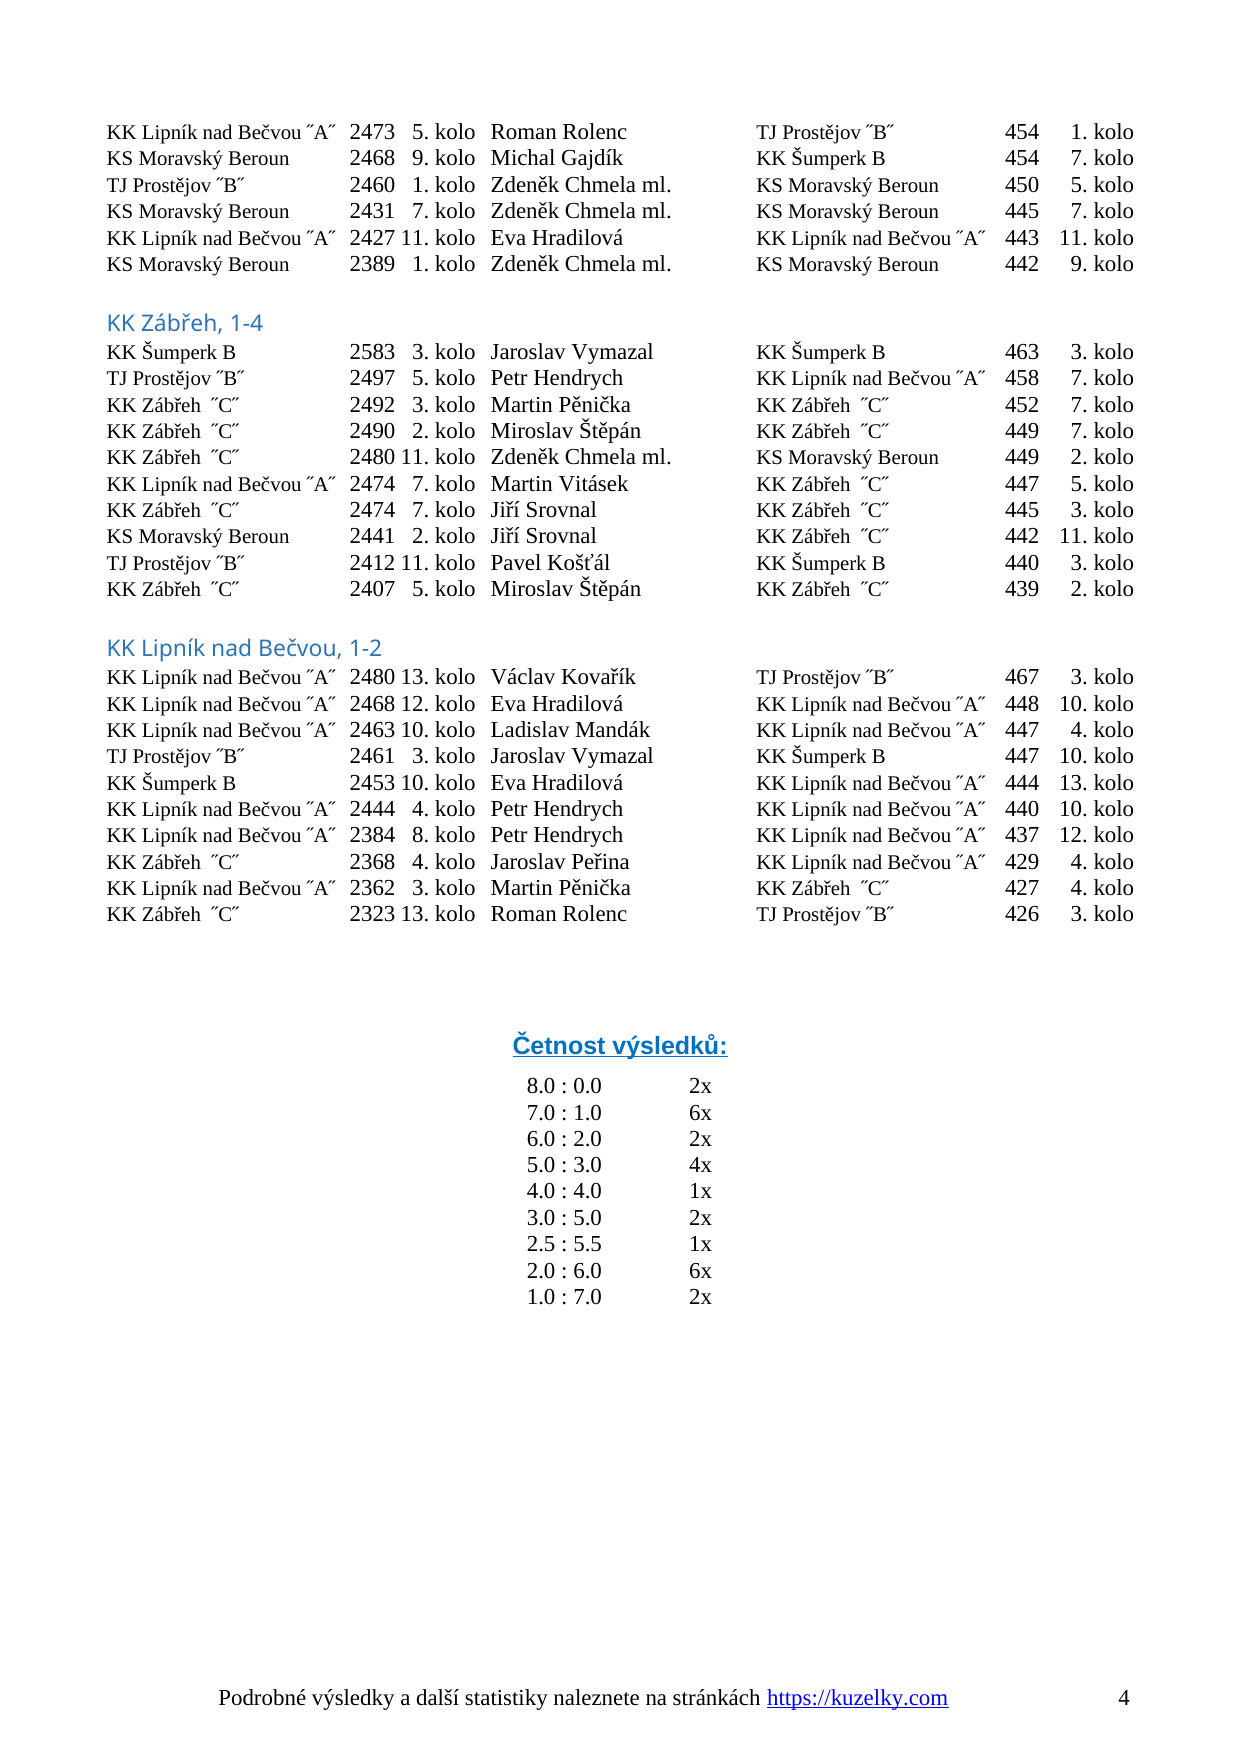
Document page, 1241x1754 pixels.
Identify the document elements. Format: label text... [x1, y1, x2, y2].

text 1.0 : 7.0 2x [106, 1283, 1134, 1309]
text 4.0 : 4.0 1x [106, 1178, 1134, 1204]
text 5.0 : 3.0 4x [106, 1151, 1134, 1178]
text 2.0 : 6.0 6x [106, 1257, 1134, 1283]
text KS Moravský Beroun 2468 9. kolo Michal Gajdík KK Šumperk B 454 7. kolo [106, 144, 1134, 171]
text KK Lipník nad Bečvou ˝A˝ 2384 8. kolo Petr Hendrych KK Lipník nad Bečvou ˝A˝ 437 12. kolo [106, 821, 1134, 848]
text TJ Prostějov ˝B˝ 2461 3. kolo Jaroslav Vymazal KK Šumperk B 447 10. kolo [106, 742, 1134, 769]
text TJ Prostějov ˝B˝ 2497 5. kolo Petr Hendrych KK Lipník nad Bečvou ˝A˝ 458 7. kolo [106, 364, 1134, 391]
text 8.0 : 0.0 2x [106, 1072, 1134, 1098]
text KK Zábřeh ˝C˝ 2368 4. kolo Jaroslav Peřina KK Lipník nad Bečvou ˝A˝ 429 4. kolo [106, 848, 1134, 874]
text KK Lipník nad Bečvou ˝A˝ 2480 13. kolo Václav Kovařík TJ Prostějov ˝B˝ 467 3. kolo [106, 663, 1134, 690]
text KK Šumperk B 2453 10. kolo Eva Hradilová KK Lipník nad Bečvou ˝A˝ 444 13. kolo [106, 769, 1134, 795]
text KK Lipník nad Bečvou ˝A˝ 2444 4. kolo Petr Hendrych KK Lipník nad Bečvou ˝A˝ 440 10. kolo [106, 795, 1134, 821]
subtitle KK Lipník nad Bečvou, 1-2 [106, 632, 1134, 663]
text KK Zábřeh ˝C˝ 2480 11. kolo Zdeněk Chmela ml. KS Moravský Beroun 449 2. kolo [106, 443, 1134, 470]
text KK Zábřeh ˝C˝ 2323 13. kolo Roman Rolenc TJ Prostějov ˝B˝ 426 3. kolo [106, 901, 1134, 927]
text KK Lipník nad Bečvou ˝A˝ 2473 5. kolo Roman Rolenc TJ Prostějov ˝B˝ 454 1. kolo [106, 118, 1134, 144]
text KK Zábřeh ˝C˝ 2492 3. kolo Martin Pěnička KK Zábřeh ˝C˝ 452 7. kolo [106, 391, 1134, 417]
text TJ Prostějov ˝B˝ 2460 1. kolo Zdeněk Chmela ml. KS Moravský Beroun 450 5. kolo [106, 171, 1134, 197]
text KK Šumperk B 2583 3. kolo Jaroslav Vymazal KK Šumperk B 463 3. kolo [106, 338, 1134, 364]
text KK Lipník nad Bečvou ˝A˝ 2463 10. kolo Ladislav Mandák KK Lipník nad Bečvou ˝A˝ 447 4. kolo [106, 716, 1134, 742]
text KK Zábřeh ˝C˝ 2474 7. kolo Jiří Srovnal KK Zábřeh ˝C˝ 445 3. kolo [106, 496, 1134, 522]
text 7.0 : 1.0 6x [106, 1098, 1134, 1125]
text TJ Prostějov ˝B˝ 2412 11. kolo Pavel Košťál KK Šumperk B 440 3. kolo [106, 549, 1134, 575]
text KK Zábřeh ˝C˝ 2407 5. kolo Miroslav Štěpán KK Zábřeh ˝C˝ 439 2. kolo [106, 575, 1134, 602]
text KK Lipník nad Bečvou ˝A˝ 2474 7. kolo Martin Vitásek KK Zábřeh ˝C˝ 447 5. kolo [106, 470, 1134, 496]
text KS Moravský Beroun 2389 1. kolo Zdeněk Chmela ml. KS Moravský Beroun 442 9. kolo [106, 250, 1134, 276]
text KK Lipník nad Bečvou ˝A˝ 2468 12. kolo Eva Hradilová KK Lipník nad Bečvou ˝A˝ 448 10. kolo [106, 690, 1134, 716]
text 3.0 : 5.0 2x [106, 1204, 1134, 1230]
text KK Zábřeh ˝C˝ 2490 2. kolo Miroslav Štěpán KK Zábřeh ˝C˝ 449 7. kolo [106, 417, 1134, 443]
subtitle KK Zábřeh, 1-4 [106, 307, 1134, 338]
text 6.0 : 2.0 2x [106, 1125, 1134, 1151]
text KK Lipník nad Bečvou ˝A˝ 2427 11. kolo Eva Hradilová KK Lipník nad Bečvou ˝A˝ 443 11. kolo [106, 223, 1134, 250]
text KS Moravský Beroun 2431 7. kolo Zdeněk Chmela ml. KS Moravský Beroun 445 7. kolo [106, 197, 1134, 223]
text Četnost výsledků: [94, 1031, 1145, 1060]
text KS Moravský Beroun 2441 2. kolo Jiří Srovnal KK Zábřeh ˝C˝ 442 11. kolo [106, 522, 1134, 549]
text 2.5 : 5.5 1x [106, 1230, 1134, 1257]
text KK Lipník nad Bečvou ˝A˝ 2362 3. kolo Martin Pěnička KK Zábřeh ˝C˝ 427 4. kolo [106, 874, 1134, 901]
